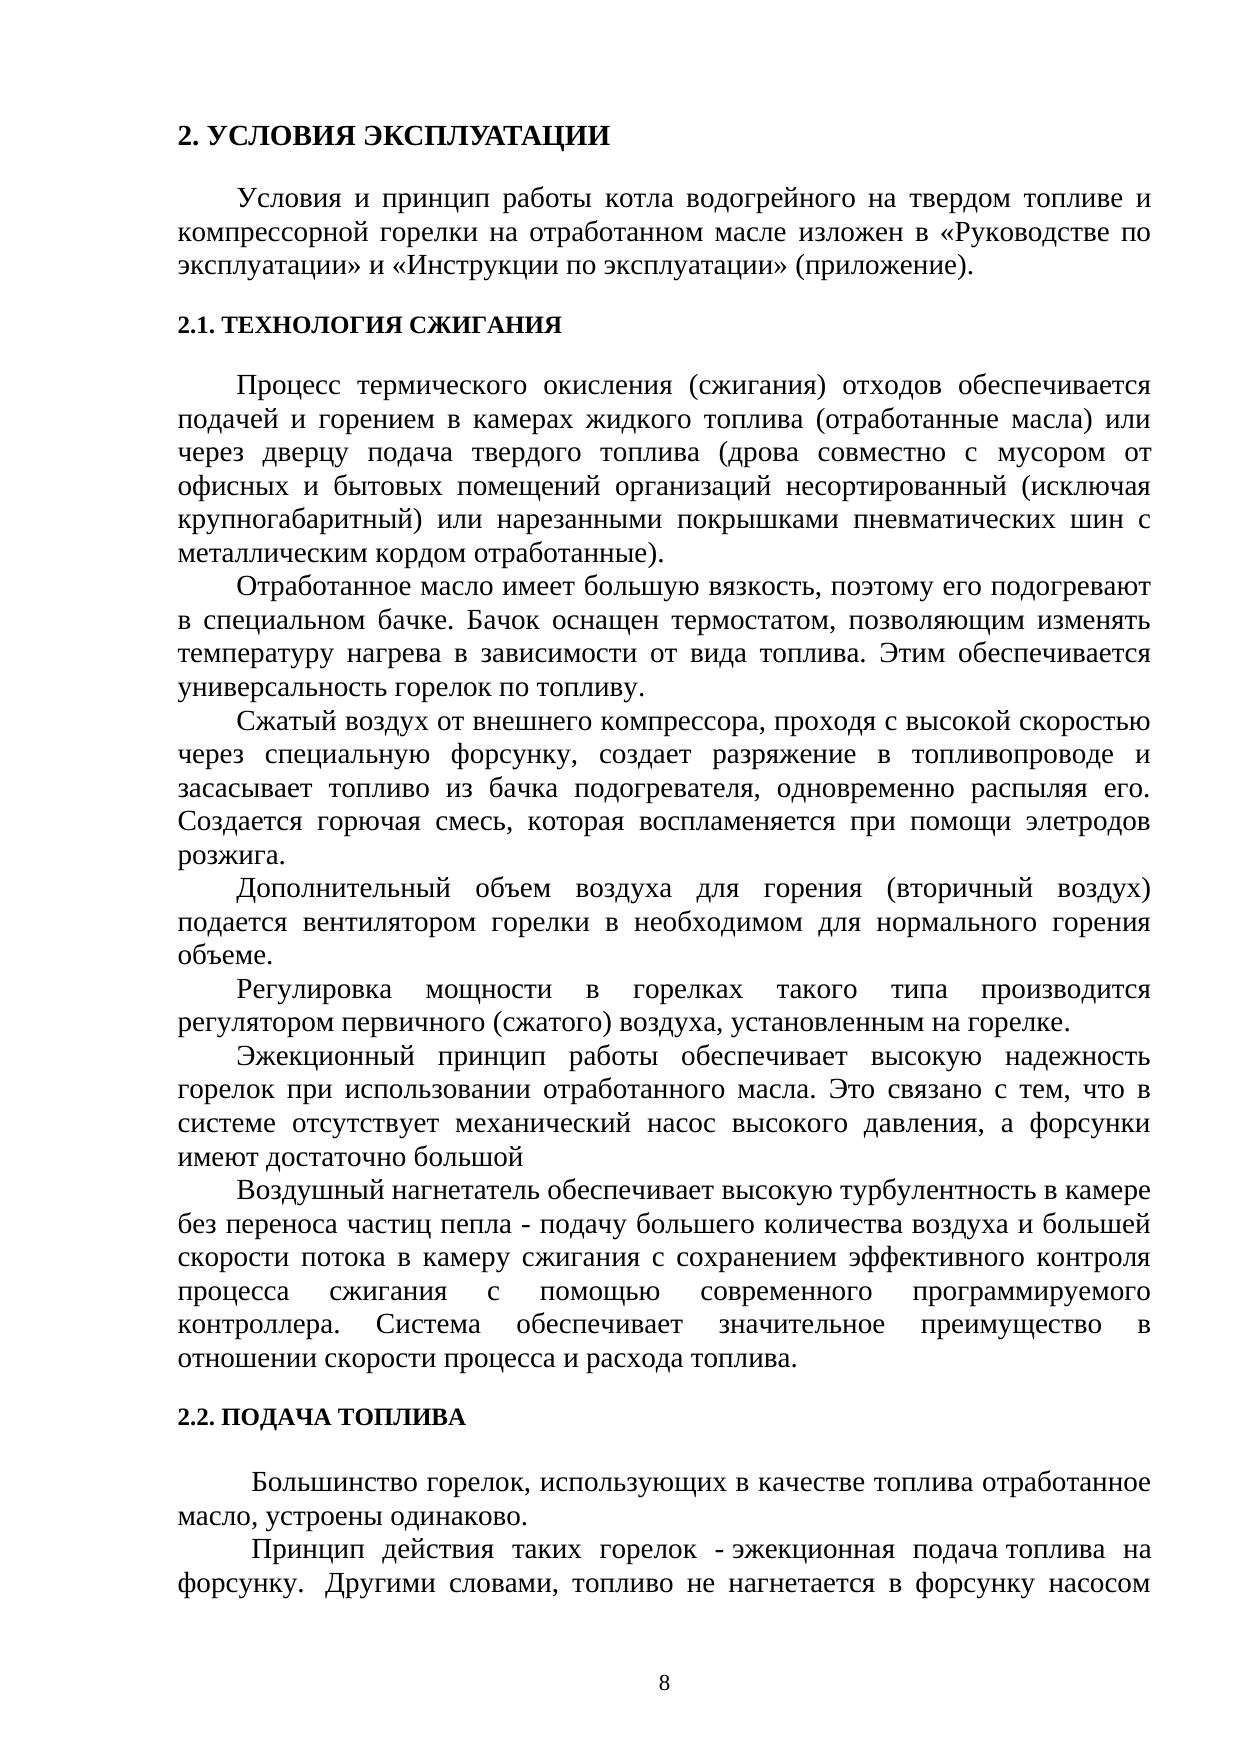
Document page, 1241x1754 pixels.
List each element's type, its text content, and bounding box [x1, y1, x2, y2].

subtitle 2.2. подача ТОПЛИВА [177, 1402, 1152, 1431]
text Условия и принцип работы котла водогрейного на твердом топливе и компрессорной горелки на отработанном масле изложен в «Руководстве по эксплуатации» и «Инструкции по эксплуатации» (приложение). [177, 180, 1152, 281]
text Регулировка мощности в горелках такого типа производится регулятором первичного (сжатого) воздуха, установленным на горелке. [177, 971, 1152, 1038]
subtitle 2.1. Технология сжигания [177, 310, 1152, 338]
subtitle 2. Условия эксплуатации [177, 118, 1152, 152]
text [177, 1532, 1152, 1599]
text Процесс термического окисления (сжигания) отходов обеспечивается подачей и горением в камерах жидкого топлива (отработанные масла) или через дверцу подача твердого топлива (дрова совместно с мусором от офисных и бытовых помещений организаций несортированный (исключая крупногабаритный) или нарезанными покрышками пневматических шин с металлическим кордом отработанные). [177, 367, 1152, 568]
text Большинство горелок, использующих в качестве топлива отработанное масло, устроены одинаково. [177, 1464, 1152, 1532]
text Воздушный нагнетатель обеспечивает высокую турбулентность в камере без переноса частиц пепла - подачу большего количества воздуха и большей скорости потока в камеру сжигания с сохранением эффективного контроля процесса сжигания с помощью современного программируемого контроллера. Система обеспечивает значительное преимущество в отношении скорости процесса и расхода топлива. [177, 1172, 1152, 1373]
text Отработанное масло имеет большую вязкость, поэтому его подогревают в специальном бачке. Бачок оснащен термостатом, позволяющим изменять температуру нагрева в зависимости от вида топлива. Этим обеспечивается универсальность горелок по топливу. [177, 568, 1152, 703]
text Дополнительный объем воздуха для горения (вторичный воздух) подается вентилятором горелки в необходимом для нормального горения объеме. [177, 870, 1152, 971]
text Сжатый воздух от внешнего компрессора, проходя с высокой скоростью через специальную форсунку, создает разряжение в топливопроводе и засасывает топливо из бачка подогревателя, одновременно распыляя его. Создается горючая смесь, которая воспламеняется при помощи элетродов розжига. [177, 703, 1152, 870]
text Эжекционный принцип работы обеспечивает высокую надежность горелок при использовании отработанного масла. Это связано с тем, что в системе отсутствует механический насос высокого давления, а форсунки имеют достаточно большой [177, 1038, 1152, 1172]
